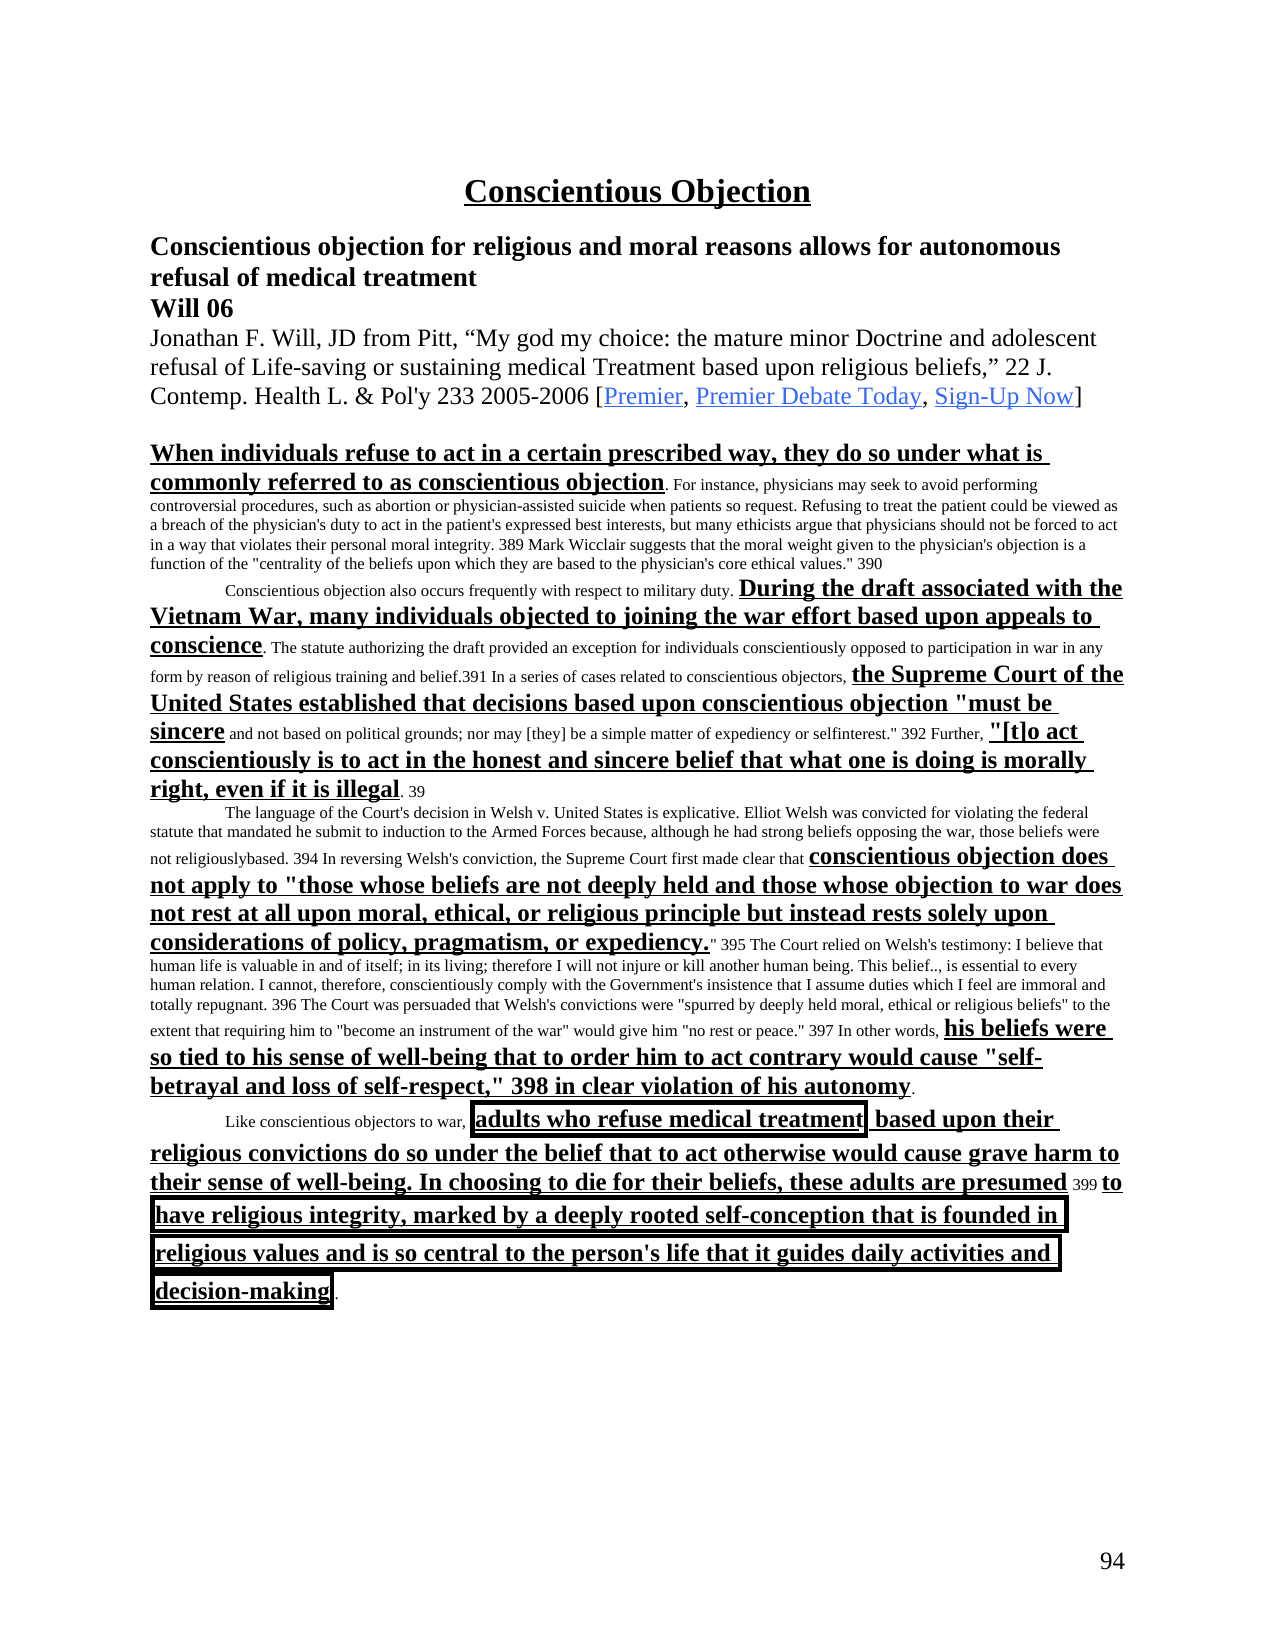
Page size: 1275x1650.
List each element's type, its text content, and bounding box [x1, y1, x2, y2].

text Like conscientious objectors to war, adults who refuse medical treatment based upon their religious convictions do so under the belief that to act otherwise would cause grave harm to their sense of well-being. In choosing to die for their beliefs, these adults are presumed 399 to have religious integrity, marked by a deeply rooted self-conception that is founded in religious values and is so central to the person's life that it guides daily activities and decision-making. [150, 1100, 1125, 1310]
subtitle Conscientious Objection [150, 171, 1125, 209]
text Will 06 [150, 292, 1125, 323]
text The language of the Court's decision in Welsh v. United States is explicative. Elliot Welsh was convicted for violating the federal statute that mandated he submit to induction to the Armed Forces because, although he had strong beliefs opposing the war, those beliefs were not religiouslybased. 394 In reversing Welsh's conviction, the Supreme Court first made clear that conscientious objection does not apply to "those whose beliefs are not deeply held and those whose objection to war does not rest at all upon moral, ethical, or religious principle but instead rests solely upon considerations of policy, pragmatism, or expediency." 395 The Court relied on Welsh's testimony: I believe that human life is valuable in and of itself; in its living; therefore I will not injure or kill another human being. This belief.., is essential to every human relation. I cannot, therefore, conscientiously comply with the Government's insistence that I assume duties which I feel are immoral and totally repugnant. 396 The Court was persuaded that Welsh's convictions were "spurred by deeply held moral, ethical or religious beliefs" to the extent that requiring him to "become an instrument of the war" would give him "no rest or peace." 397 In other words, his beliefs were so tied to his sense of well-being that to order him to act contrary would cause "self-betrayal and loss of self-respect," 398 in clear violation of his autonomy. [150, 803, 1125, 1100]
text When individuals refuse to act in a certain prescribed way, they do so under what is commonly referred to as conscientious objection. For instance, physicians may seek to avoid performing controversial procedures, such as abortion or physician-assisted suicide when patients so request. Refusing to treat the patient could be viewed as a breach of the physician's duty to act in the patient's expressed best interests, but many ethicists argue that physicians should not be forced to act in a way that violates their personal moral integrity. 389 Mark Wicclair suggests that the moral weight given to the physician's objection is a function of the "centrality of the beliefs upon which they are based to the physician's core ethical values." 390 [150, 438, 1125, 573]
subtitle Conscientious objection for religious and moral reasons allows for autonomous refusal of medical treatment [150, 230, 1125, 292]
text Jonathan F. Will, JD from Pitt, “My god my choice: the mature minor Doctrine and adolescent refusal of Life-saving or sustaining medical Treatment based upon religious beliefs,” 22 J. Contemp. Health L. & Pol'y 233 2005-2006 [Premier, Premier Debate Today, Sign-Up Now] [150, 323, 1125, 410]
text Conscientious objection also occurs frequently with respect to military duty. During the draft associated with the Vietnam War, many individuals objected to joining the war effort based upon appeals to conscience. The statute authorizing the draft provided an exception for individuals conscientiously opposed to participation in war in any form by reason of religious training and belief.391 In a series of cases related to conscientious objectors, the Supreme Court of the United States established that decisions based upon conscientious objection "must be sincere and not based on political grounds; nor may [they] be a simple matter of expediency or selfinterest." 392 Further, "[t]o act conscientiously is to act in the honest and sincere belief that what one is doing is morally right, even if it is illegal. 39 [150, 573, 1125, 803]
